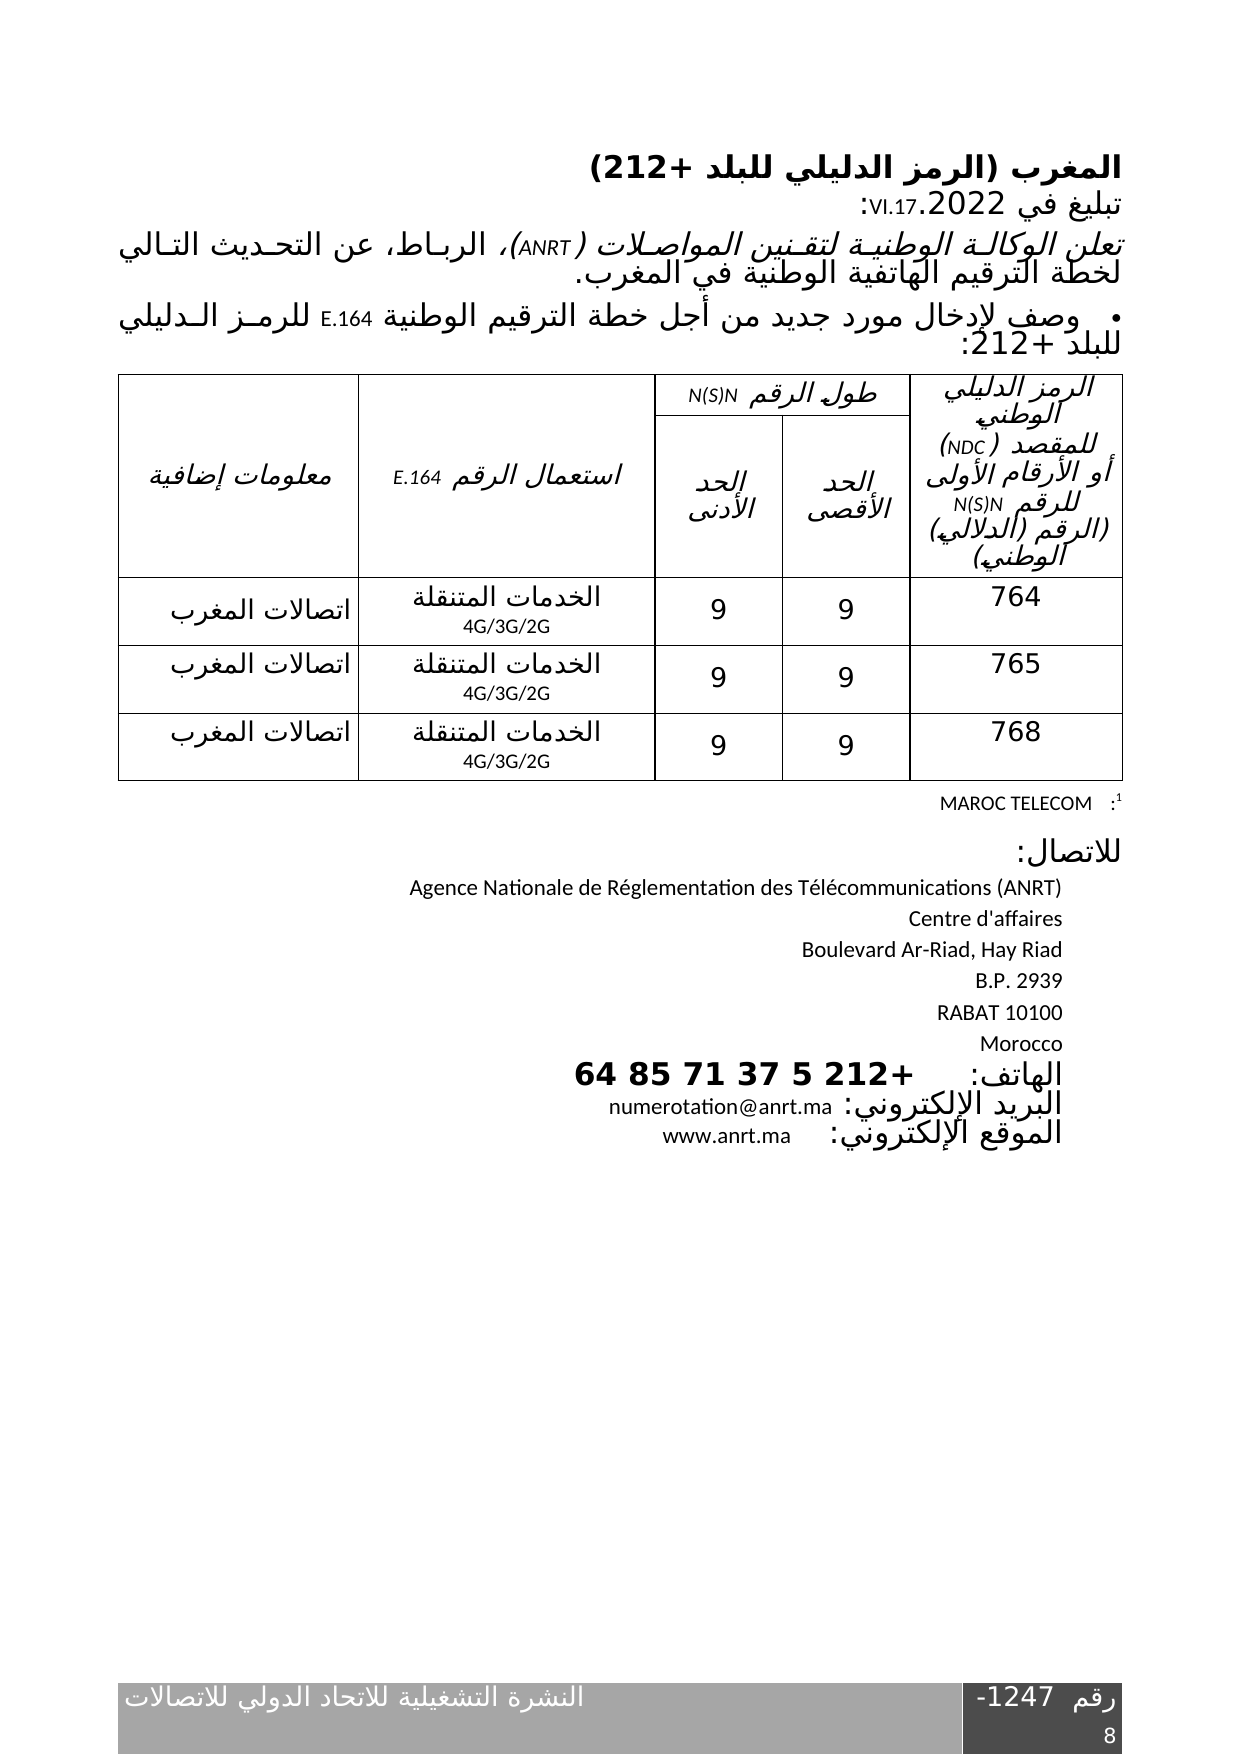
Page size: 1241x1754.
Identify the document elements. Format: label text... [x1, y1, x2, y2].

table_header معلومات إضافية [119, 375, 358, 577]
table_cell اتصالات المغرب [119, 714, 358, 780]
table_header طول الرقم N(S)N [656, 375, 909, 414]
text تبليغ في 2022.VI.17: [1072, 191, 1122, 220]
table_cell 765 [911, 646, 1122, 712]
table_cell 9 [656, 578, 782, 645]
text 1: MAROC TELECOM [118, 794, 1122, 814]
table_cell اتصالات المغرب [119, 646, 358, 712]
table_cell 9 [783, 578, 909, 645]
table_cell 9 [783, 646, 909, 712]
table_cell الخدمات المتنقلة 4G/3G/2G [359, 578, 654, 645]
table_cell 9 [656, 646, 782, 712]
text الهاتف: +212 5 37 71 85 64 البريد الإلكتروني: numerotation@anrt.ma الموقع الإلكتروني: www.anrt.ma [118, 1062, 1063, 1149]
text المغرب (الرمز الدليلي للبلد +212) [951, 156, 1103, 185]
text تعلن الوكالة الوطنية لتقنين المواصلات (ANRT)، الرباط، عن التحديث التالي لخطة الترقيم الهاتفية الوطنية في المغرب. [995, 232, 1122, 291]
text تعلن الوكالة الوطنية لتقنين المواصلات (ANRT)، الرباط، عن التحديث التالي لخطة الترقيم الهاتفية الوطنية في المغرب. [118, 232, 942, 291]
table_cell الحد الأدنى [656, 416, 782, 577]
text تعلن الوكالة الوطنية لتقنين المواصلات (ANRT)، الرباط، عن التحديث التالي لخطة الترقيم الهاتفية الوطنية في المغرب. [916, 232, 1046, 291]
text Agence Nationale de Réglementation des Télécommunications (ANRT) Centre d'affaires Boulevard Ar-Riad, Hay Riad B.P. 2939 RABAT 10100 Morocco [118, 870, 1063, 1058]
table_header الرمز الدليلي الوطني للمقصد (NDC) أو الأرقام الأولى للرقم N(S)N (الرقم (الدلالي) الوطني) [911, 375, 1122, 577]
text المغرب (الرمز الدليلي للبلد +212) [118, 156, 966, 185]
table_cell 9 [656, 714, 782, 780]
table_cell الحد الأقصى [783, 416, 909, 577]
text تبليغ في 2022.VI.17: [118, 191, 1097, 220]
text وصف لإدخال مورد جديد من أجل خطة الترقيم الوطنية E.164 للرمز الدليلي للبلد +212: [118, 303, 1122, 361]
table_header استعمال الرقم E.164 [359, 375, 654, 577]
table_cell 764 [911, 578, 1122, 645]
table_cell 9 [783, 714, 909, 780]
text المغرب (الرمز الدليلي للبلد +212) [1049, 156, 1122, 185]
table_cell الخدمات المتنقلة 4G/3G/2G [359, 714, 654, 780]
table_cell اتصالات المغرب [119, 578, 358, 645]
table_cell 768 [911, 714, 1122, 780]
text للاتصال: [118, 839, 1122, 868]
table_cell الخدمات المتنقلة 4G/3G/2G [359, 646, 654, 712]
